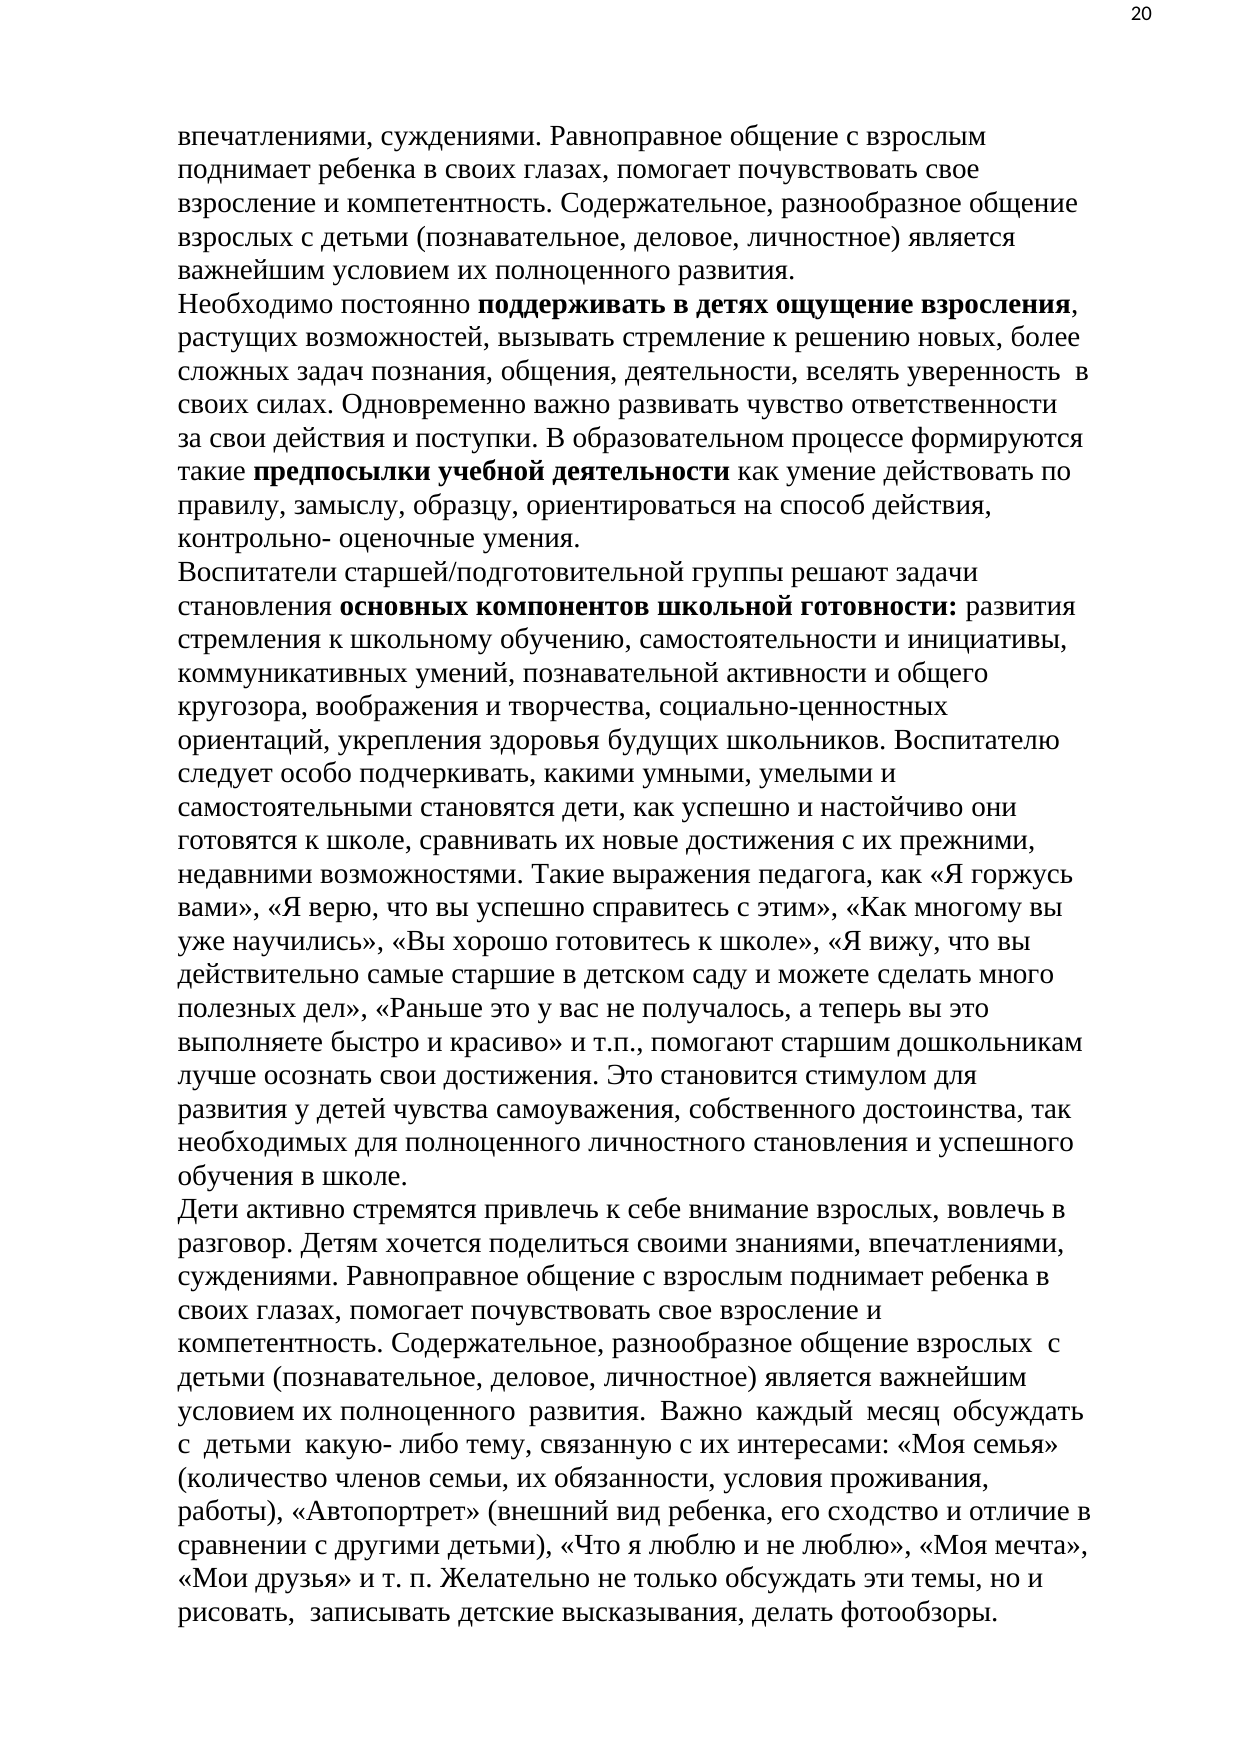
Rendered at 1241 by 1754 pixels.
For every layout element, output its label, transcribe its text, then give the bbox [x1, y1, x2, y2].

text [177, 1191, 1092, 1627]
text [177, 118, 1092, 286]
text Воспитатели старшей/подготовительной группы решают задачи становления основных компонентов школьной готовности: развития стремления к школьному обучению, самостоятельности и инициативы, коммуникативных умений, познавательной активности и общего кругозора, воображения и творчества, социально-ценностных ориентаций, укрепления здоровья будущих школьников. Воспитателю следует особо подчеркивать, какими умными, умелыми и самостоятельными становятся дети, как успешно и настойчиво они готовятся к школе, сравнивать их новые достижения с их прежними, недавними возможностями. Такие выражения педагога, как «Я горжусь вами», «Я верю, что вы успешно справитесь с этим», «Как многому вы уже научились», «Вы хорошо готовитесь к школе», «Я вижу, что вы действительно самые старшие в детском саду и можете сделать много полезных дел», «Раньше это у вас не получалось, а теперь вы это выполняете быстро и красиво» и т.п., помогают старшим дошкольникам лучше осознать свои достижения. Это становится стимулом для развития у детей чувства самоуважения, собственного достоинства, так необходимых для полноценного личностного становления и успешного обучения в школе. [177, 554, 1093, 1191]
text Необходимо постоянно поддерживать в детях ощущение взросления, растущих возможностей, вызывать стремление к решению новых, более сложных задач познания, общения, деятельности, вселять уверенность в своих силах. Одновременно важно развивать чувство ответственности за свои действия и поступки. В образовательном процессе формируются такие предпосылки учебной деятельности как умение действовать по правилу, замыслу, образцу, ориентироваться на способ действия, контрольно- оценочные умения. [177, 286, 1093, 554]
